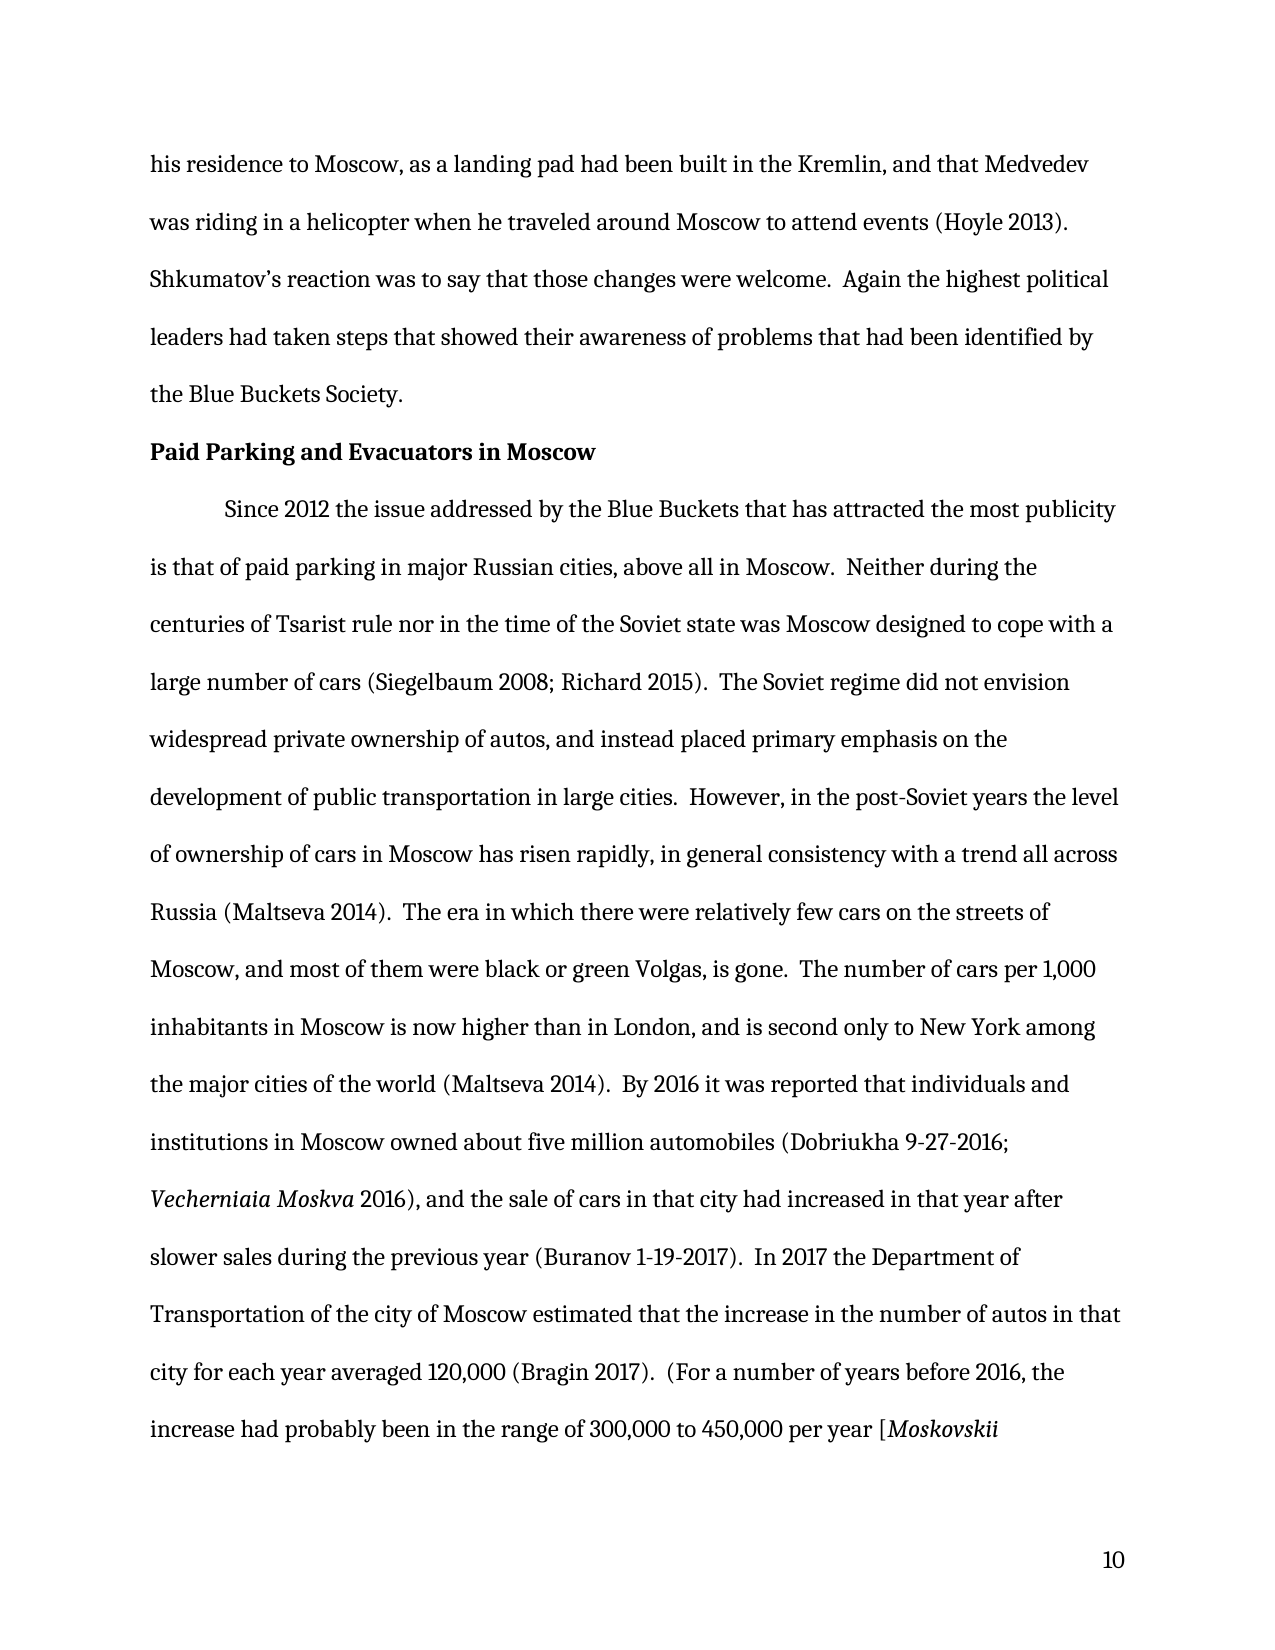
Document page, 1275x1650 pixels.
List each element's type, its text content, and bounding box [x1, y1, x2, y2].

text Paid Parking and Evacuators in Moscow [150, 437, 1125, 466]
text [150, 150, 1125, 409]
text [150, 495, 1125, 1444]
